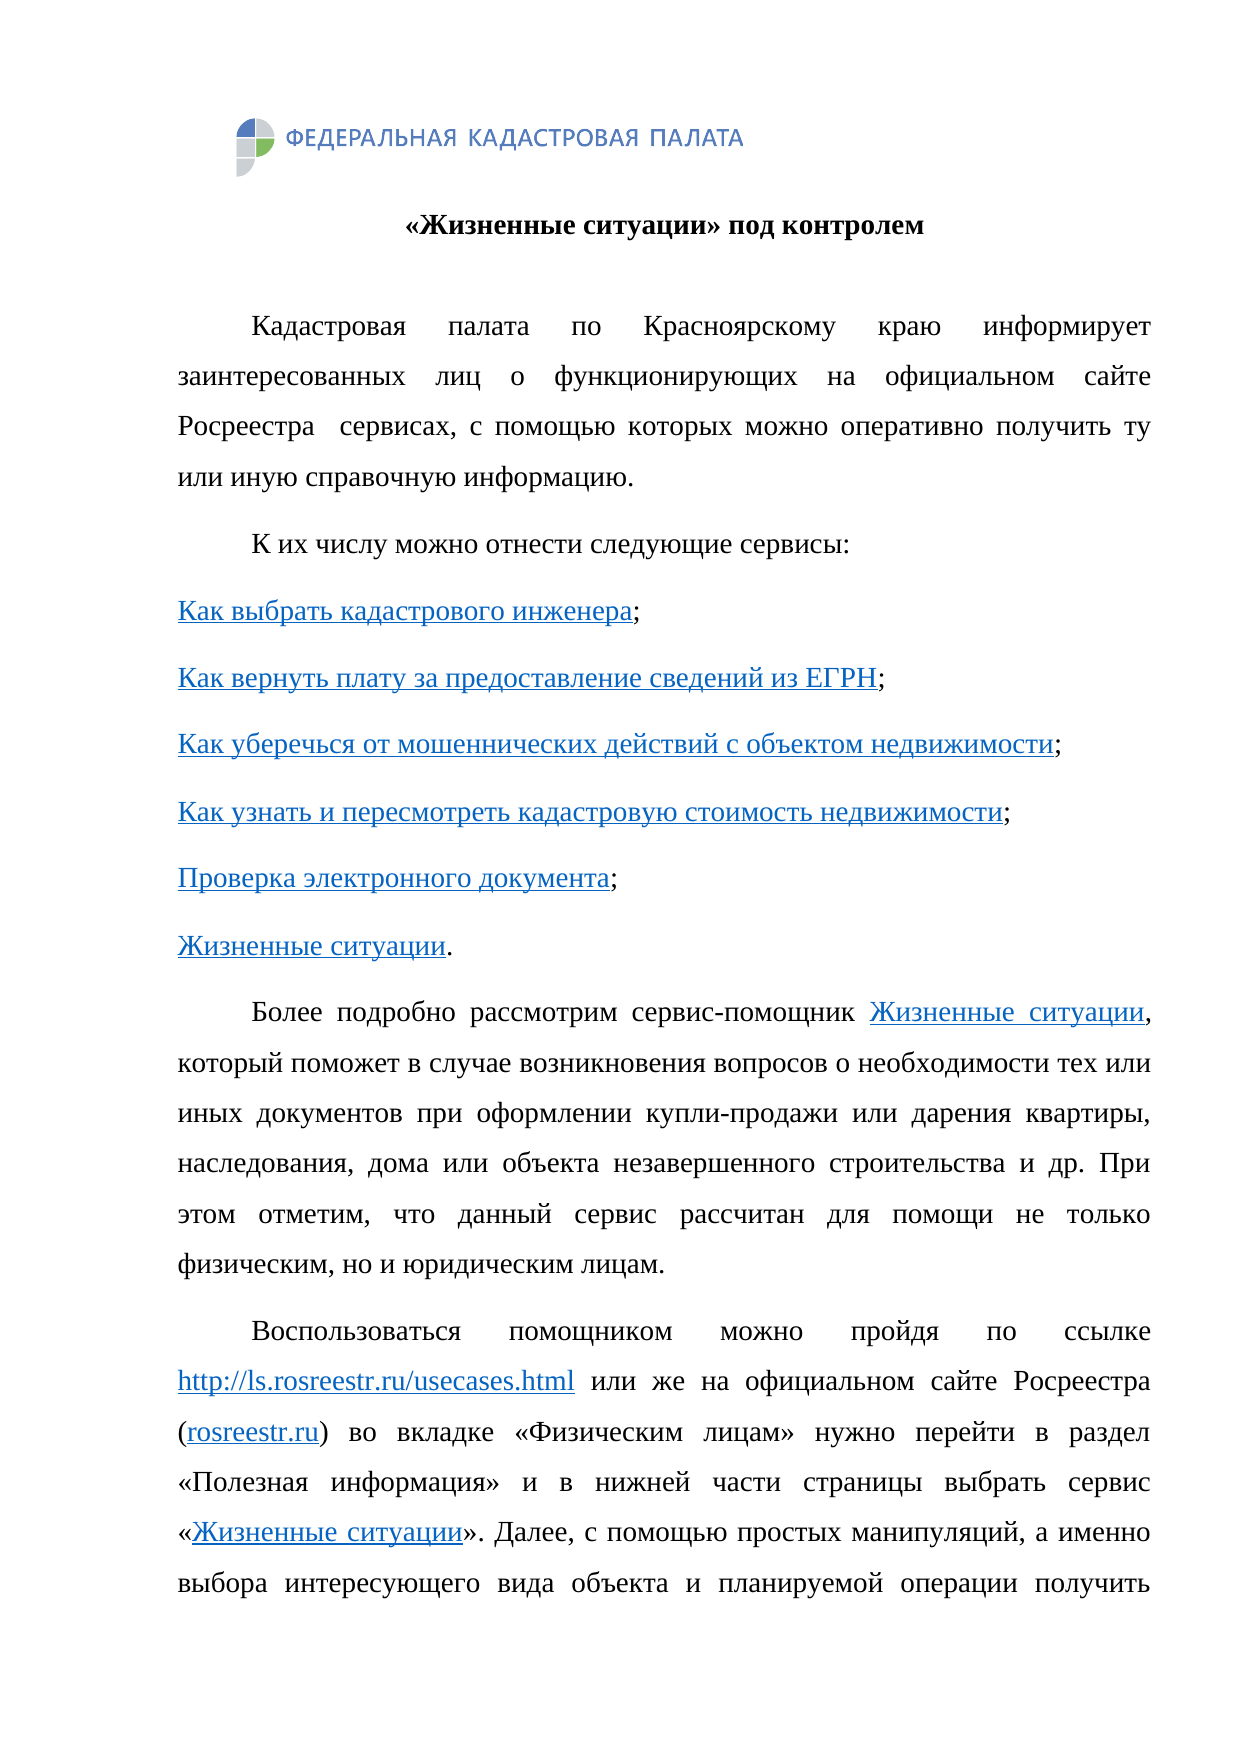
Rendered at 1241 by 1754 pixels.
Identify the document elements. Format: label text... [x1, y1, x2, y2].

picture [236, 118, 744, 177]
text Как вернуть плату за предоставление сведений из ЕГРН; [177, 660, 1152, 693]
text Кадастровая палата по Красноярскому краю информирует заинтересованных лиц о функционирующих на официальном сайте Росреестра сервисах, с помощью которых можно оперативно получить ту или иную справочную информацию. [177, 308, 1152, 492]
text «Жизненные ситуации» под контролем [177, 207, 1152, 241]
text Как узнать и пересмотреть кадастровую стоимость недвижимости; [177, 794, 1152, 827]
text Как выбрать кадастрового инженера; [177, 593, 1152, 626]
text Как уберечься от мошеннических действий с объектом недвижимости; [177, 727, 1152, 760]
text Жизненные ситуации. [177, 928, 1152, 961]
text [177, 1313, 1152, 1598]
text К их числу можно отнести следующие сервисы: [177, 526, 1152, 559]
text Проверка электронного документа; [177, 861, 1152, 894]
text Более подробно рассмотрим сервис-помощник Жизненные ситуации, который поможет в случае возникновения вопросов о необходимости тех или иных документов при оформлении купли-продажи или дарения квартиры, наследования, дома или объекта незавершенного строительства и др. При этом отметим, что данный сервис рассчитан для помощи не только физическим, но и юридическим лицам. [177, 994, 1152, 1280]
